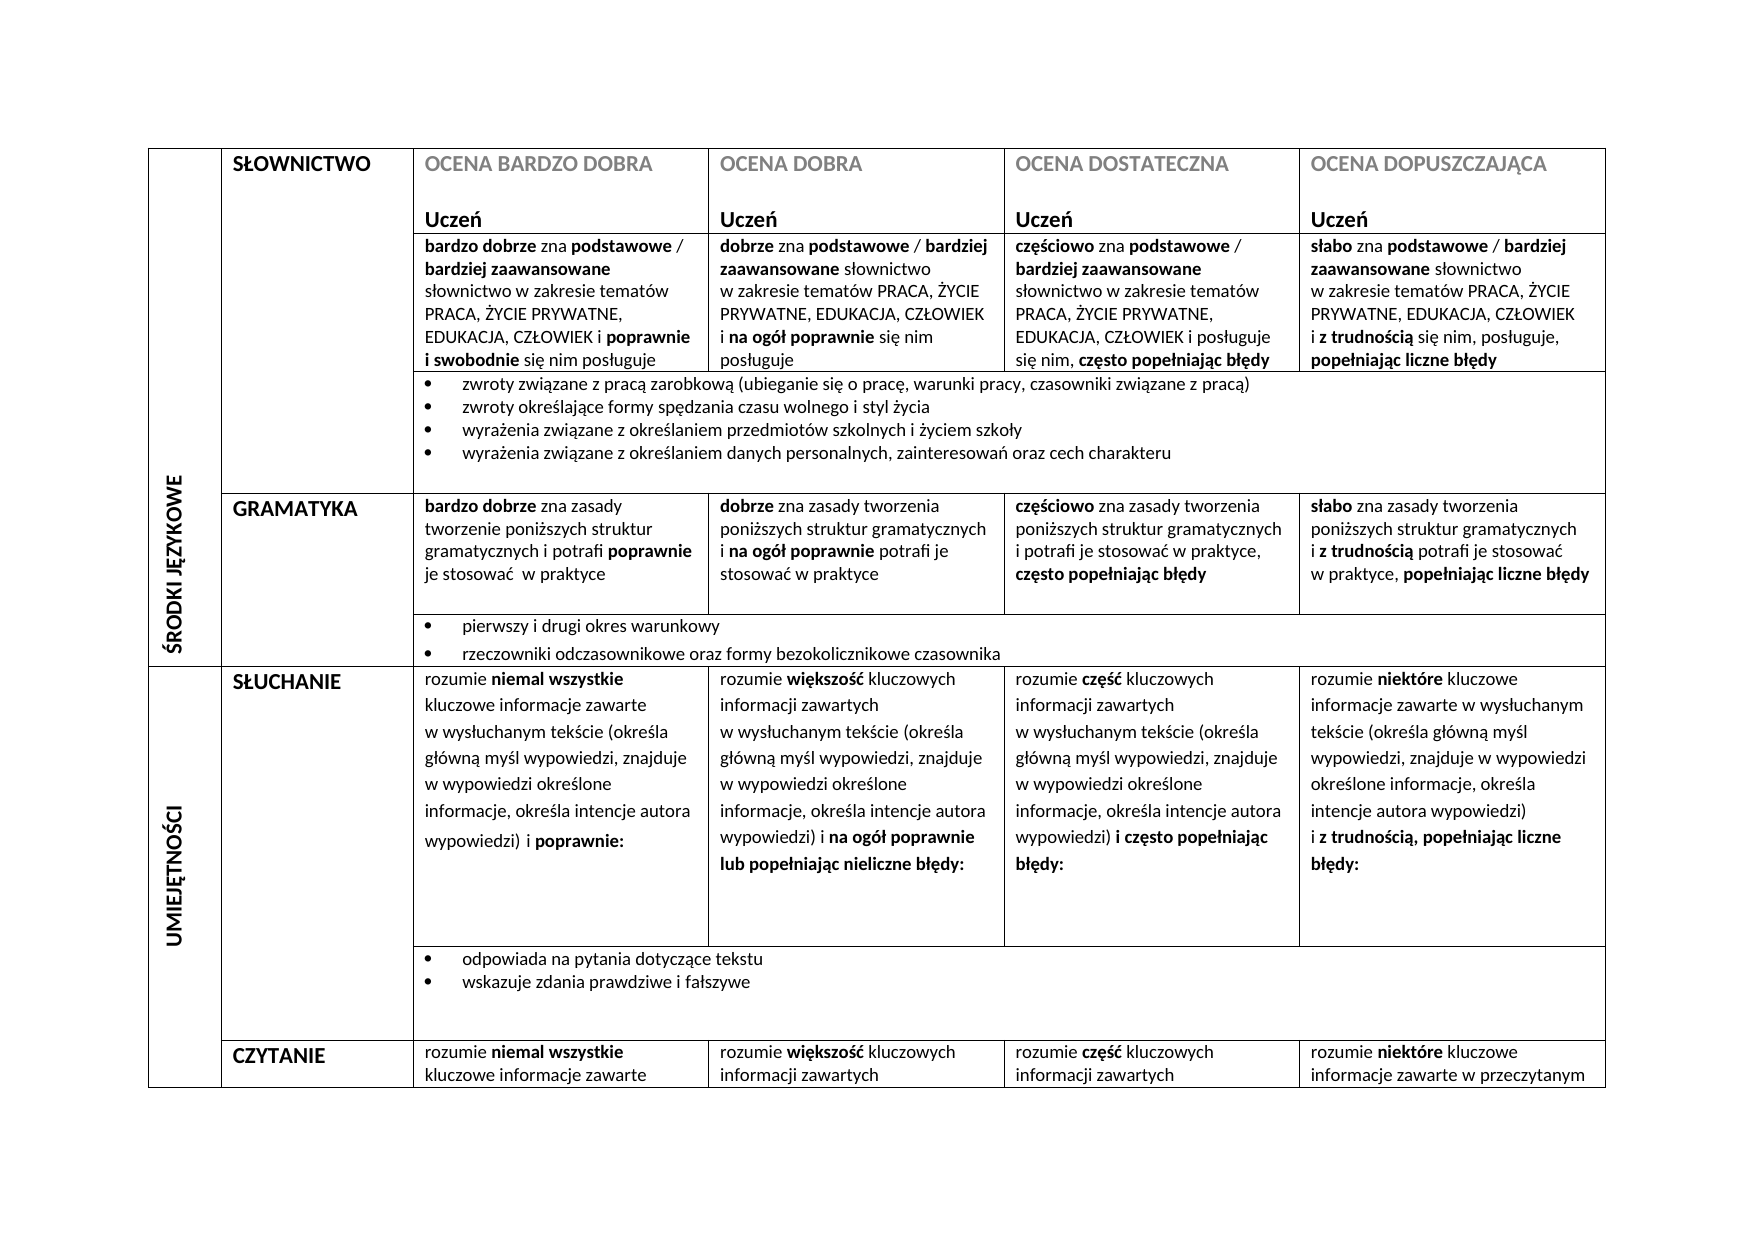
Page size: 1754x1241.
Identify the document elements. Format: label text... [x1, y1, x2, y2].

table_cell rozumie niektóre kluczowe informacje zawarte w wysłuchanym tekście (określa główną myśl wypowiedzi, znajduje w wypowiedzi określone informacje, określa intencje autora wypowiedzi) i z trudnością, popełniając liczne błędy: [1300, 667, 1605, 946]
table_cell rozumie niemal wszystkie kluczowe informacje zawarte w wysłuchanym tekście (określa główną myśl wypowiedzi, znajduje w wypowiedzi określone informacje, określa intencje autora wypowiedzi) i poprawnie: [414, 667, 708, 946]
table_cell słabo zna zasady tworzenia poniższych struktur gramatycznych i z trudnością potrafi je stosować w praktyce, popełniając liczne błędy [1300, 494, 1605, 613]
table_cell bardzo dobrze zna zasady tworzenie poniższych struktur gramatycznych i potrafi poprawnie je stosować w praktyce [414, 494, 708, 613]
table_cell bardzo dobrze zna podstawowe / bardziej zaawansowane słownictwo w zakresie tematów PRACA, ŻYCIE PRYWATNE, EDUKACJA, CZŁOWIEK i poprawnie i swobodnie się nim posługuje [414, 234, 708, 371]
table_cell rozumie część kluczowych informacji zawartych w wysłuchanym tekście (określa główną myśl wypowiedzi, znajduje w wypowiedzi określone informacje, określa intencje autora wypowiedzi) i często popełniając błędy: [1005, 667, 1299, 946]
table_cell OCENA DOPUSZCZAJĄCA Uczeń [1300, 149, 1605, 233]
table_cell słabo zna podstawowe / bardziej zaawansowane słownictwo w zakresie tematów PRACA, ŻYCIE PRYWATNE, EDUKACJA, CZŁOWIEK i z trudnością się nim, posługuje, popełniając liczne błędy [1300, 234, 1605, 371]
table_cell dobrze zna podstawowe / bardziej zaawansowane słownictwo w zakresie tematów PRACA, ŻYCIE PRYWATNE, EDUKACJA, CZŁOWIEK i na ogół poprawnie się nim posługuje [709, 234, 1004, 371]
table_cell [1005, 1041, 1299, 1087]
table_cell dobrze zna zasady tworzenia poniższych struktur gramatycznych i na ogół poprawnie potrafi je stosować w praktyce [709, 494, 1004, 613]
table_cell OCENA DOBRA Uczeń [709, 149, 1004, 233]
table_cell SŁOWNICTWO [222, 149, 413, 493]
table_cell GRAMATYKA [222, 494, 413, 666]
table_cell częściowo zna zasady tworzenia poniższych struktur gramatycznych i potrafi je stosować w praktyce, często popełniając błędy [1005, 494, 1299, 613]
table_cell OCENA BARDZO DOBRA Uczeń [414, 149, 708, 233]
table_cell zwroty związane z pracą zarobkową (ubieganie się o pracę, warunki pracy, czasowniki związane z pracą) zwroty określające formy spędzania czasu wolnego i styl życia wyrażenia związane z określaniem przedmiotów szkolnych i życiem szkoły wyrażenia związane z określaniem danych personalnych, zainteresowań oraz cech charakteru [414, 372, 1605, 493]
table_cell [1300, 1041, 1605, 1087]
table_cell UMIEJĘTNOŚCI [149, 667, 221, 1087]
table_cell pierwszy i drugi okres warunkowy rzeczowniki odczasownikowe oraz formy bezokolicznikowe czasownika [414, 615, 1605, 666]
table_cell SŁUCHANIE [222, 667, 413, 1040]
table_cell rozumie większość kluczowych informacji zawartych w wysłuchanym tekście (określa główną myśl wypowiedzi, znajduje w wypowiedzi określone informacje, określa intencje autora wypowiedzi) i na ogół poprawnie lub popełniając nieliczne błędy: [709, 667, 1004, 946]
table_cell CZYTANIE [222, 1041, 413, 1087]
table_cell częściowo zna podstawowe / bardziej zaawansowane słownictwo w zakresie tematów PRACA, ŻYCIE PRYWATNE, EDUKACJA, CZŁOWIEK i posługuje się nim, często popełniając błędy [1005, 234, 1299, 371]
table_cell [709, 1041, 1004, 1087]
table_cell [414, 1041, 708, 1087]
table_cell odpowiada na pytania dotyczące tekstu wskazuje zdania prawdziwe i fałszywe [414, 947, 1605, 1040]
table_cell ŚRODKI JĘZYKOWE [149, 149, 221, 666]
table_cell OCENA DOSTATECZNA Uczeń [1005, 149, 1299, 233]
